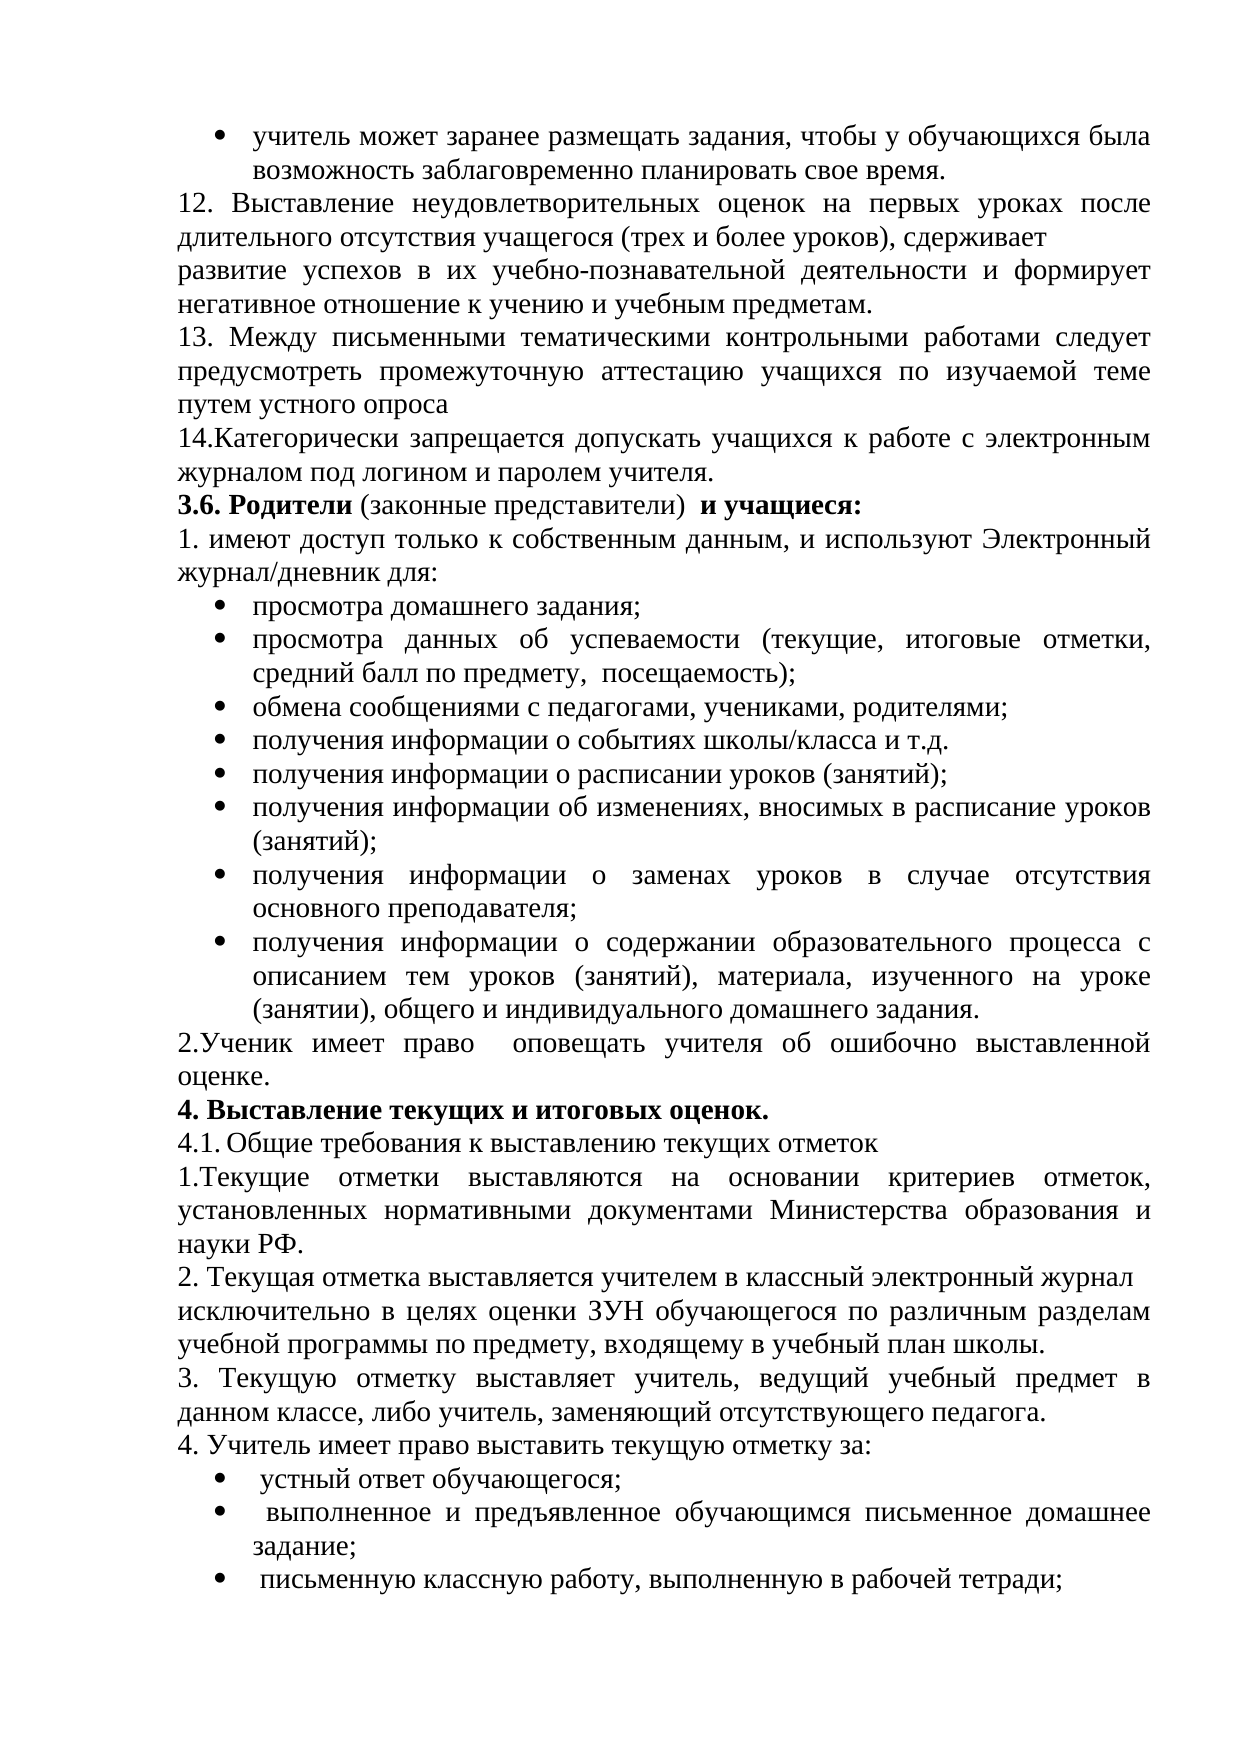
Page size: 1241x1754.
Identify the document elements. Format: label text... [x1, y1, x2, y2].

text исключительно в целях оценки ЗУН обучающегося по различным разделам учебной программы по предмету, входящему в учебный план школы. [177, 1293, 1152, 1360]
list обмена сообщениями с педагогами, учениками, родителями; [215, 689, 1152, 722]
list выполненное и предъявленное обучающимся письменное домашнее задание; [215, 1494, 1152, 1562]
text 4. Выставление текущих и итоговых оценок. [177, 1092, 1152, 1125]
text 3. Текущую отметку выставляет учитель, ведущий учебный предмет в данном классе, либо учитель, заменяющий отсутствующего педагога. [177, 1360, 1152, 1427]
text 4. Учитель имеет право выставить текущую отметку за: [177, 1427, 1152, 1461]
text 13. Между письменными тематическими контрольными работами следует предусмотреть промежуточную аттестацию учащихся по изучаемой теме путем устного опроса [177, 319, 1152, 420]
text 1. имеют доступ только к собственным данным, и используют Электронный журнал/дневник для: [177, 521, 1152, 588]
list устный ответ обучающегося; [215, 1461, 1152, 1494]
list получения информации об изменениях, вносимых в расписание уроков (занятий); [215, 789, 1152, 857]
list просмотра данных об успеваемости (текущие, итоговые отметки, средний балл по предмету, посещаемость); [215, 621, 1152, 689]
text развитие успехов в их учебно-познавательной деятельности и формирует негативное отношение к учению и учебным предметам. [177, 252, 1152, 319]
list получения информации о заменах уроков в случае отсутствия основного преподавателя; [215, 857, 1152, 924]
text 2.Ученик имеет право оповещать учителя об ошибочно выставленной оценке. [177, 1025, 1152, 1092]
text 14.Категорически запрещается допускать учащихся к работе с электронным журналом под логином и паролем учителя. [177, 420, 1152, 487]
list письменную классную работу, выполненную в рабочей тетради; [215, 1562, 1152, 1595]
text 3.6. Родители (законные представители) и учащиеся: [177, 487, 1152, 521]
text 2. Текущая отметка выставляется учителем в классный электронный журнал [177, 1259, 1152, 1293]
text 12. Выставление неудовлетворительных оценок на первых уроках после длительного отсутствия учащегося (трех и более уроков), сдерживает [177, 185, 1152, 252]
text 4.1. Общие требования к выставлению текущих отметок [177, 1125, 1152, 1159]
list получения информации о содержании образовательного процесса с описанием тем уроков (занятий), материала, изученного на уроке (занятии), общего и индивидуального домашнего задания. [215, 924, 1152, 1025]
list получения информации о событиях школы/класса и т.д. [215, 722, 1152, 756]
list учитель может заранее размещать задания, чтобы у обучающихся была возможность заблаговременно планировать свое время. [215, 118, 1152, 185]
list получения информации о расписании уроков (занятий); [215, 756, 1152, 789]
list просмотра домашнего задания; [215, 588, 1152, 621]
text 1.Текущие отметки выставляются на основании критериев отметок, установленных нормативными документами Министерства образования и науки РФ. [177, 1159, 1152, 1259]
